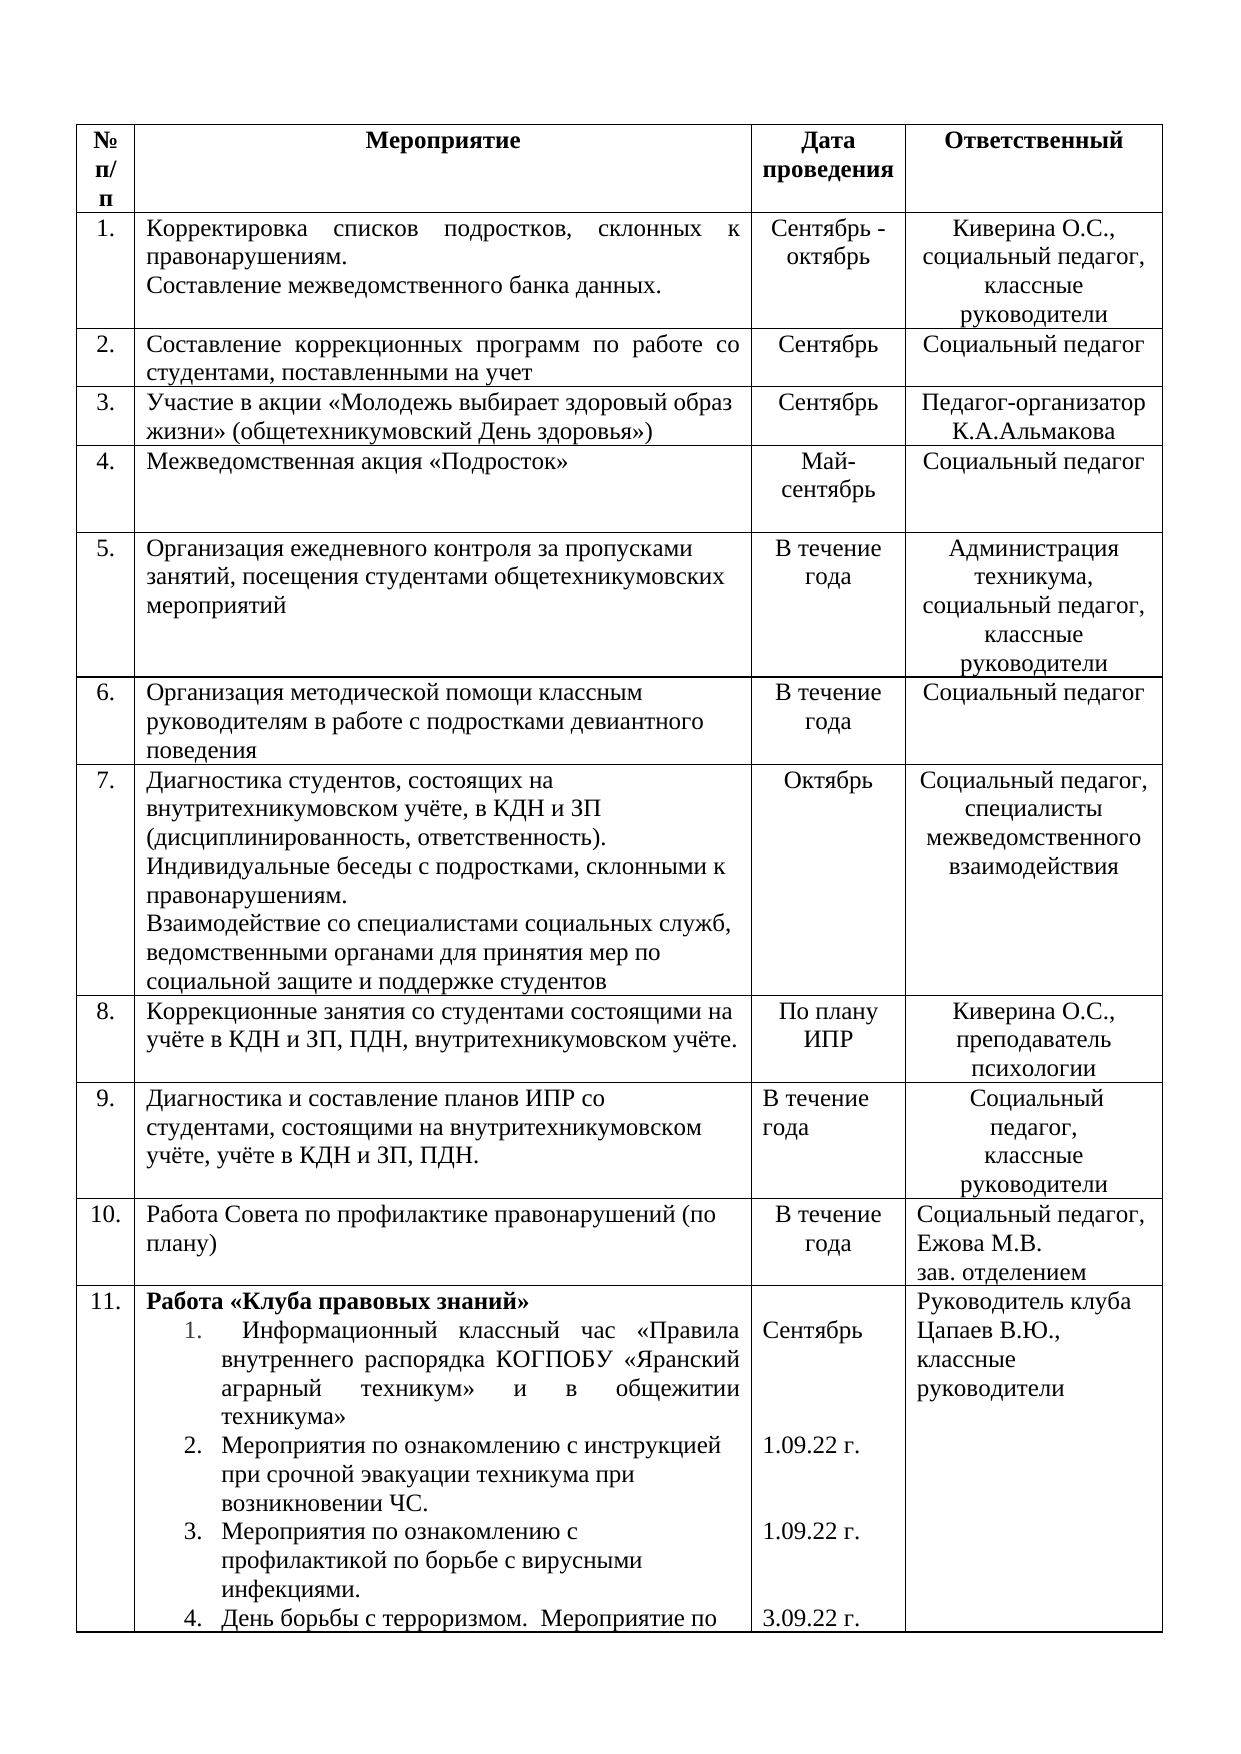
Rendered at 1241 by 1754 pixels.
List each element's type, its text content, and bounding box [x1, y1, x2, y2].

table_cell Корректировка списков подростков, склонных к правонарушениям. Составление межведомственного банка данных. [135, 213, 751, 328]
table_cell 11. [77, 1286, 134, 1631]
table_cell Октябрь [752, 765, 905, 995]
table_cell Диагностика студентов, состоящих на внутритехникумовском учёте, в КДН и ЗП (дисциплинированность, ответственность). Индивидуальные беседы с подростками, склонными к правонарушениям. Взаимодействие со специалистами социальных служб, ведомственными органами для принятия мер по социальной защите и поддержке студентов [135, 765, 751, 995]
table_cell 6. [77, 678, 134, 764]
table_header Ответственный [906, 125, 1162, 212]
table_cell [135, 1286, 751, 1631]
table_cell Организация ежедневного контроля за пропусками занятий, посещения студентами общетехникумовских мероприятий [135, 533, 751, 676]
table_cell Коррекционные занятия со студентами состоящими на учёте в КДН и ЗП, ПДН, внутритехникумовском учёте. [135, 996, 751, 1082]
table_cell Педагог-организатор К.А.Альмакова [906, 387, 1162, 445]
table_cell В течение года [752, 533, 905, 676]
table_cell Социальный педагог, специалисты межведомственного взаимодействия [906, 765, 1162, 995]
table_cell Сентябрь [752, 329, 905, 386]
table_cell Май-сентябрь [752, 446, 905, 532]
table_cell 3. [77, 387, 134, 445]
table_cell 1. [77, 213, 134, 328]
table_cell Администрация техникума, социальный педагог, классные руководители [906, 533, 1162, 676]
table_cell По плану ИПР [752, 996, 905, 1082]
table_cell Социальный педагог [906, 678, 1162, 764]
table_cell 5. [77, 533, 134, 676]
table_cell Социальный педагог, Ежова М.В. зав. отделением [906, 1199, 1162, 1285]
table_cell Организация методической помощи классным руководителям в работе с подростками девиантного поведения [135, 678, 751, 764]
table_cell Составление коррекционных программ по работе со студентами, поставленными на учет [135, 329, 751, 386]
table_cell 4. [77, 446, 134, 532]
table_cell Сентябрь [752, 387, 905, 445]
table_cell Киверина О.С., социальный педагог, классные руководители [906, 213, 1162, 328]
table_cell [752, 1286, 905, 1631]
table_cell Межведомственная акция «Подросток» [135, 446, 751, 532]
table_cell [906, 1286, 1162, 1631]
table_cell 10. [77, 1199, 134, 1285]
table_cell Социальный педагог [906, 329, 1162, 386]
table_cell Социальный педагог, классные руководители [906, 1083, 1162, 1198]
table_cell Киверина О.С., преподаватель психологии [906, 996, 1162, 1082]
table_cell 7. [77, 765, 134, 995]
table_header № п/п [77, 125, 134, 212]
table_cell В течение года [752, 1083, 905, 1198]
table_cell Работа Совета по профилактике правонарушений (по плану) [135, 1199, 751, 1285]
table_header Мероприятие [135, 125, 751, 212]
table_cell В течение года [752, 678, 905, 764]
table_cell Сентябрь -октябрь [752, 213, 905, 328]
table_header Дата проведения [752, 125, 905, 212]
table_cell Диагностика и составление планов ИПР со студентами, состоящими на внутритехникумовском учёте, учёте в КДН и ЗП, ПДН. [135, 1083, 751, 1198]
table_cell Участие в акции «Молодежь выбирает здоровый образ жизни» (общетехникумовский День здоровья») [135, 387, 751, 445]
table_cell 9. [77, 1083, 134, 1198]
table_cell 2. [77, 329, 134, 386]
table_cell Социальный педагог [906, 446, 1162, 532]
table_cell В течение года [752, 1199, 905, 1285]
table_cell 8. [77, 996, 134, 1082]
